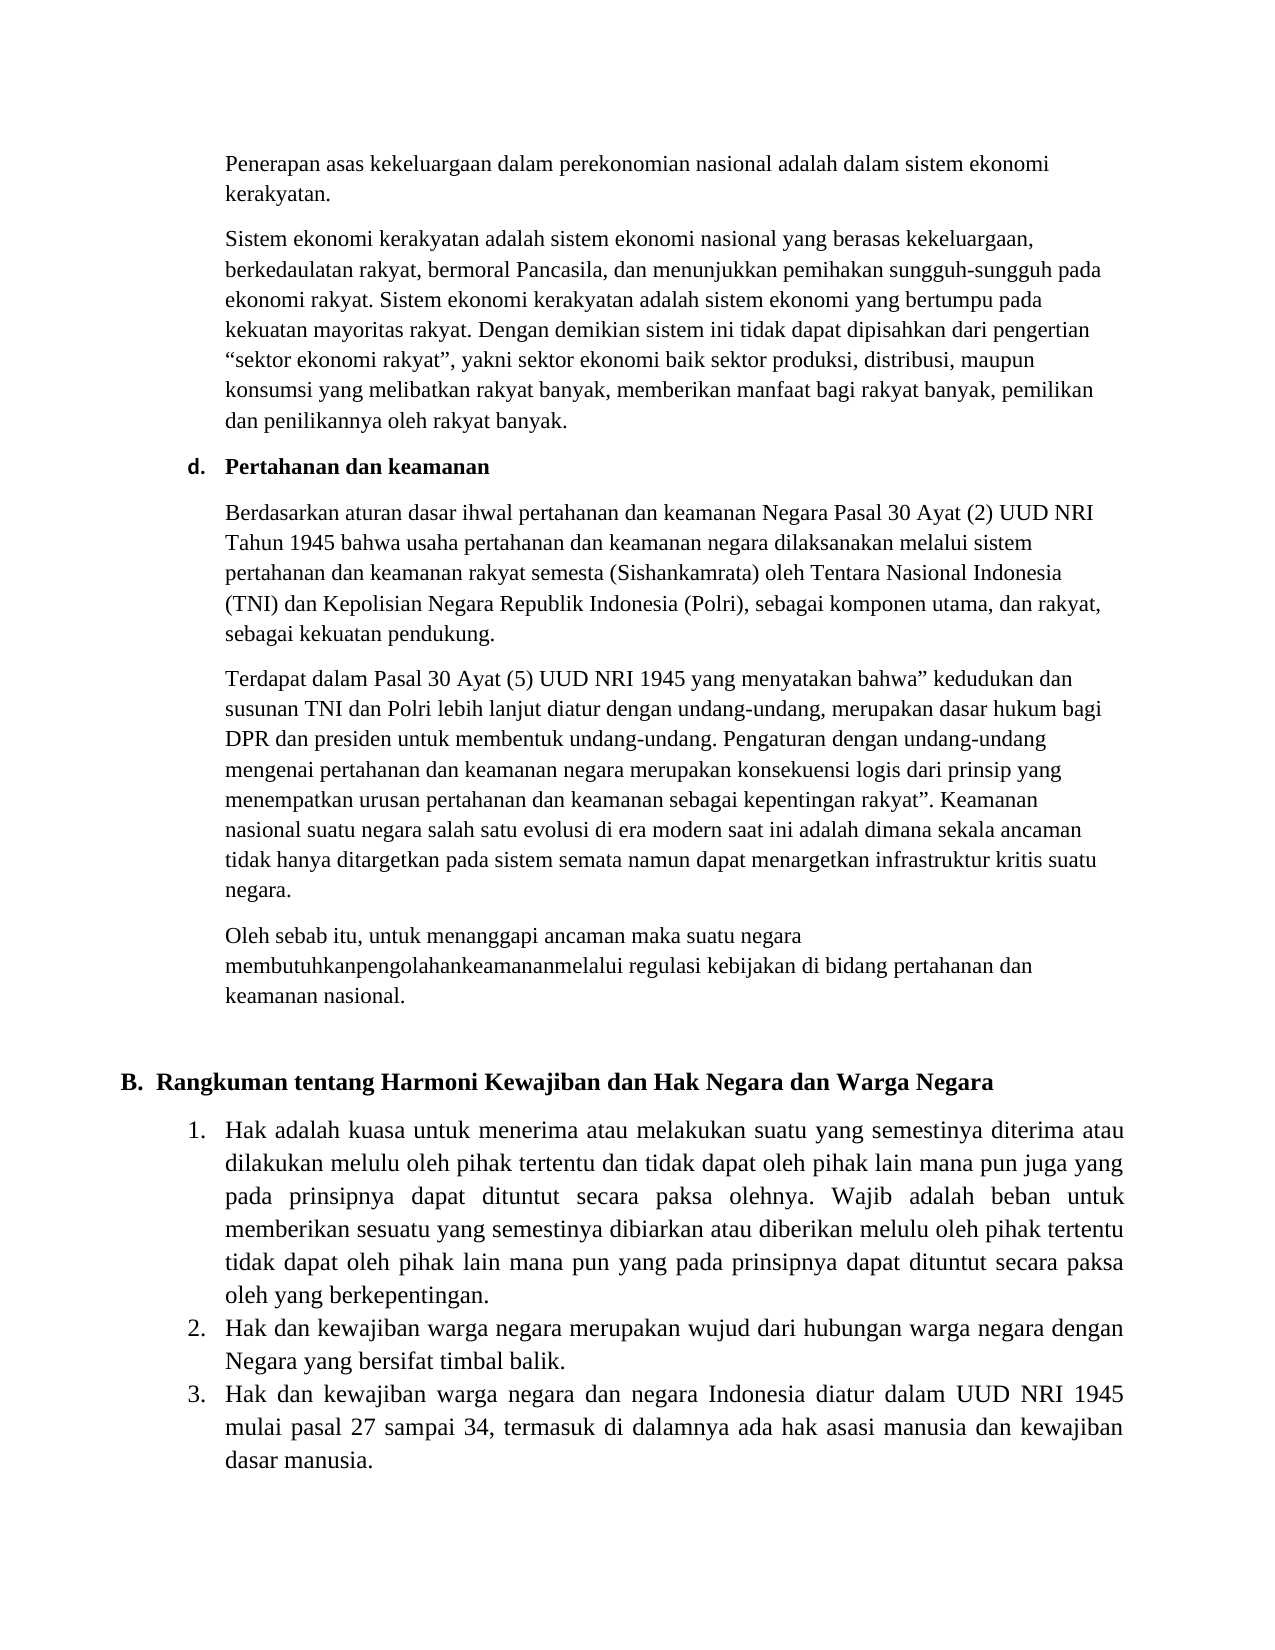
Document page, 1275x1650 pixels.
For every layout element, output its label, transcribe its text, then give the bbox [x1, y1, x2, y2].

text Sistem ekonomi kerakyatan adalah sistem ekonomi nasional yang berasas kekeluargaan, berkedaulatan rakyat, bermoral Pancasila, dan menunjukkan pemihakan sungguh-sungguh pada ekonomi rakyat. Sistem ekonomi kerakyatan adalah sistem ekonomi yang bertumpu pada kekuatan mayoritas rakyat. Dengan demikian sistem ini tidak dapat dipisahkan dari pengertian “sektor ekonomi rakyat”, yakni sektor ekonomi baik sektor produksi, distribusi, maupun konsumsi yang melibatkan rakyat banyak, memberikan manfaat bagi rakyat banyak, pemilikan dan penilikannya oleh rakyat banyak. [225, 225, 1115, 433]
list Pertahanan dan keamanan [187, 452, 1115, 480]
text Oleh sebab itu, untuk menanggapi ancaman maka suatu negara membutuhkanpengolahankeamananmelalui regulasi kebijakan di bidang pertahanan dan keamanan nasional. [225, 922, 1115, 1008]
text B. Rangkuman tentang Harmoni Kewajiban dan Hak Negara dan Warga Negara [120, 1067, 1125, 1096]
list Hak dan kewajiban warga negara merupakan wujud dari hubungan warga negara dengan Negara yang bersifat timbal balik. [187, 1313, 1125, 1375]
list Hak dan kewajiban warga negara dan negara Indonesia diatur dalam UUD NRI 1945 mulai pasal 27 sampai 34, termasuk di dalamnya ada hak asasi manusia dan kewajiban dasar manusia. [187, 1379, 1125, 1474]
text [225, 150, 1115, 207]
text Terdapat dalam Pasal 30 Ayat (5) UUD NRI 1945 yang menyatakan bahwa” kedudukan dan susunan TNI dan Polri lebih lanjut diatur dengan undang-undang, merupakan dasar hukum bagi DPR dan presiden untuk membentuk undang-undang. Pengaturan dengan undang-undang mengenai pertahanan dan keamanan negara merupakan konsekuensi logis dari prinsip yang menempatkan urusan pertahanan dan keamanan sebagai kepentingan rakyat”. Keamanan nasional suatu negara salah satu evolusi di era modern saat ini adalah dimana sekala ancaman tidak hanya ditargetkan pada sistem semata namun dapat menargetkan infrastruktur kritis suatu negara. [225, 665, 1115, 903]
text Berdasarkan aturan dasar ihwal pertahanan dan keamanan Negara Pasal 30 Ayat (2) UUD NRI Tahun 1945 bahwa usaha pertahanan dan keamanan negara dilaksanakan melalui sistem pertahanan dan keamanan rakyat semesta (Sishankamrata) oleh Tentara Nasional Indonesia (TNI) dan Kepolisian Negara Republik Indonesia (Polri), sebagai komponen utama, dan rakyat, sebagai kekuatan pendukung. [225, 499, 1115, 646]
list Hak adalah kuasa untuk menerima atau melakukan suatu yang semestinya diterima atau dilakukan melulu oleh pihak tertentu dan tidak dapat oleh pihak lain mana pun juga yang pada prinsipnya dapat dituntut secara paksa olehnya. Wajib adalah beban untuk memberikan sesuatu yang semestinya dibiarkan atau diberikan melulu oleh pihak tertentu tidak dapat oleh pihak lain mana pun yang pada prinsipnya dapat dituntut secara paksa oleh yang berkepentingan. [187, 1115, 1125, 1309]
